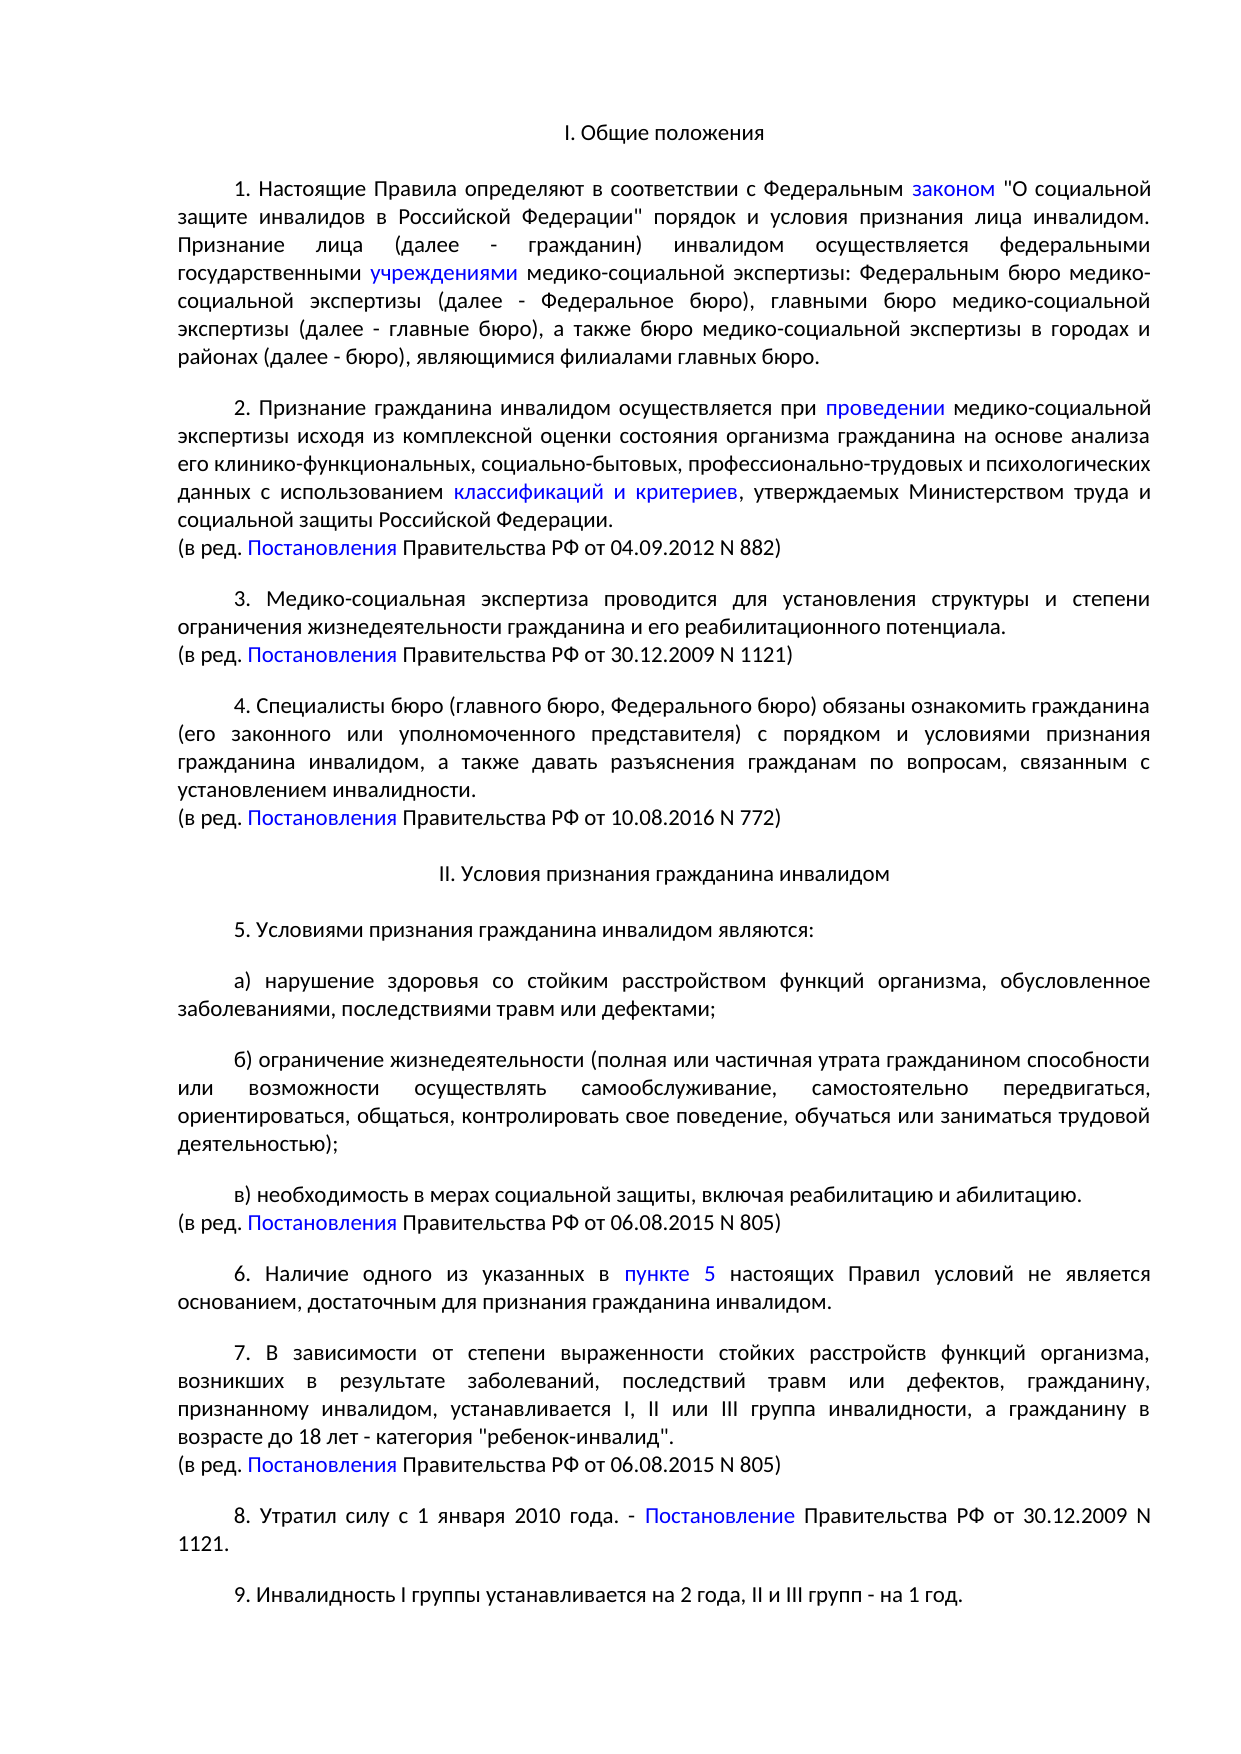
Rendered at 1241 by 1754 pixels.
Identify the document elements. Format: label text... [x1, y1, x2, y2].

text б) ограничение жизнедеятельности (полная или частичная утрата гражданином способности или возможности осуществлять самообслуживание, самостоятельно передвигаться, ориентироваться, общаться, контролировать свое поведение, обучаться или заниматься трудовой деятельностью); [177, 1045, 1152, 1157]
text 3. Медико-социальная экспертиза проводится для установления структуры и степени ограничения жизнедеятельности гражданина и его реабилитационного потенциала. [177, 584, 1152, 640]
text 9. Инвалидность I группы устанавливается на 2 года, II и III групп - на 1 год. [177, 1580, 1152, 1608]
text 8. Утратил силу c 1 января 2010 года. - Постановление Правительства РФ от 30.12.2009 N 1121. [177, 1501, 1152, 1557]
text (в ред. Постановления Правительства РФ от 10.08.2016 N 772) [177, 803, 1152, 831]
text (в ред. Постановления Правительства РФ от 04.09.2012 N 882) [177, 533, 1152, 561]
text (в ред. Постановления Правительства РФ от 06.08.2015 N 805) [177, 1450, 1152, 1478]
text 5. Условиями признания гражданина инвалидом являются: [177, 915, 1152, 943]
text (в ред. Постановления Правительства РФ от 30.12.2009 N 1121) [177, 640, 1152, 668]
text а) нарушение здоровья со стойким расстройством функций организма, обусловленное заболеваниями, последствиями травм или дефектами; [177, 966, 1152, 1022]
text в) необходимость в мерах социальной защиты, включая реабилитацию и абилитацию. [177, 1180, 1152, 1208]
text 2. Признание гражданина инвалидом осуществляется при проведении медико-социальной экспертизы исходя из комплексной оценки состояния организма гражданина на основе анализа его клинико-функциональных, социально-бытовых, профессионально-трудовых и психологических данных с использованием классификаций и критериев, утверждаемых Министерством труда и социальной защиты Российской Федерации. [177, 393, 1152, 533]
text II. Условия признания гражданина инвалидом [177, 859, 1152, 887]
text 4. Специалисты бюро (главного бюро, Федерального бюро) обязаны ознакомить гражданина (его законного или уполномоченного представителя) с порядком и условиями признания гражданина инвалидом, а также давать разъяснения гражданам по вопросам, связанным с установлением инвалидности. [177, 691, 1152, 803]
text 1. Настоящие Правила определяют в соответствии с Федеральным законом "О социальной защите инвалидов в Российской Федерации" порядок и условия признания лица инвалидом. Признание лица (далее - гражданин) инвалидом осуществляется федеральными государственными учреждениями медико-социальной экспертизы: Федеральным бюро медико-социальной экспертизы (далее - Федеральное бюро), главными бюро медико-социальной экспертизы (далее - главные бюро), а также бюро медико-социальной экспертизы в городах и районах (далее - бюро), являющимися филиалами главных бюро. [177, 174, 1152, 370]
text 7. В зависимости от степени выраженности стойких расстройств функций организма, возникших в результате заболеваний, последствий травм или дефектов, гражданину, признанному инвалидом, устанавливается I, II или III группа инвалидности, а гражданину в возрасте до 18 лет - категория "ребенок-инвалид". [177, 1338, 1152, 1450]
text 6. Наличие одного из указанных в пункте 5 настоящих Правил условий не является основанием, достаточным для признания гражданина инвалидом. [177, 1259, 1152, 1315]
text I. Общие положения [177, 118, 1152, 146]
text (в ред. Постановления Правительства РФ от 06.08.2015 N 805) [177, 1208, 1152, 1236]
